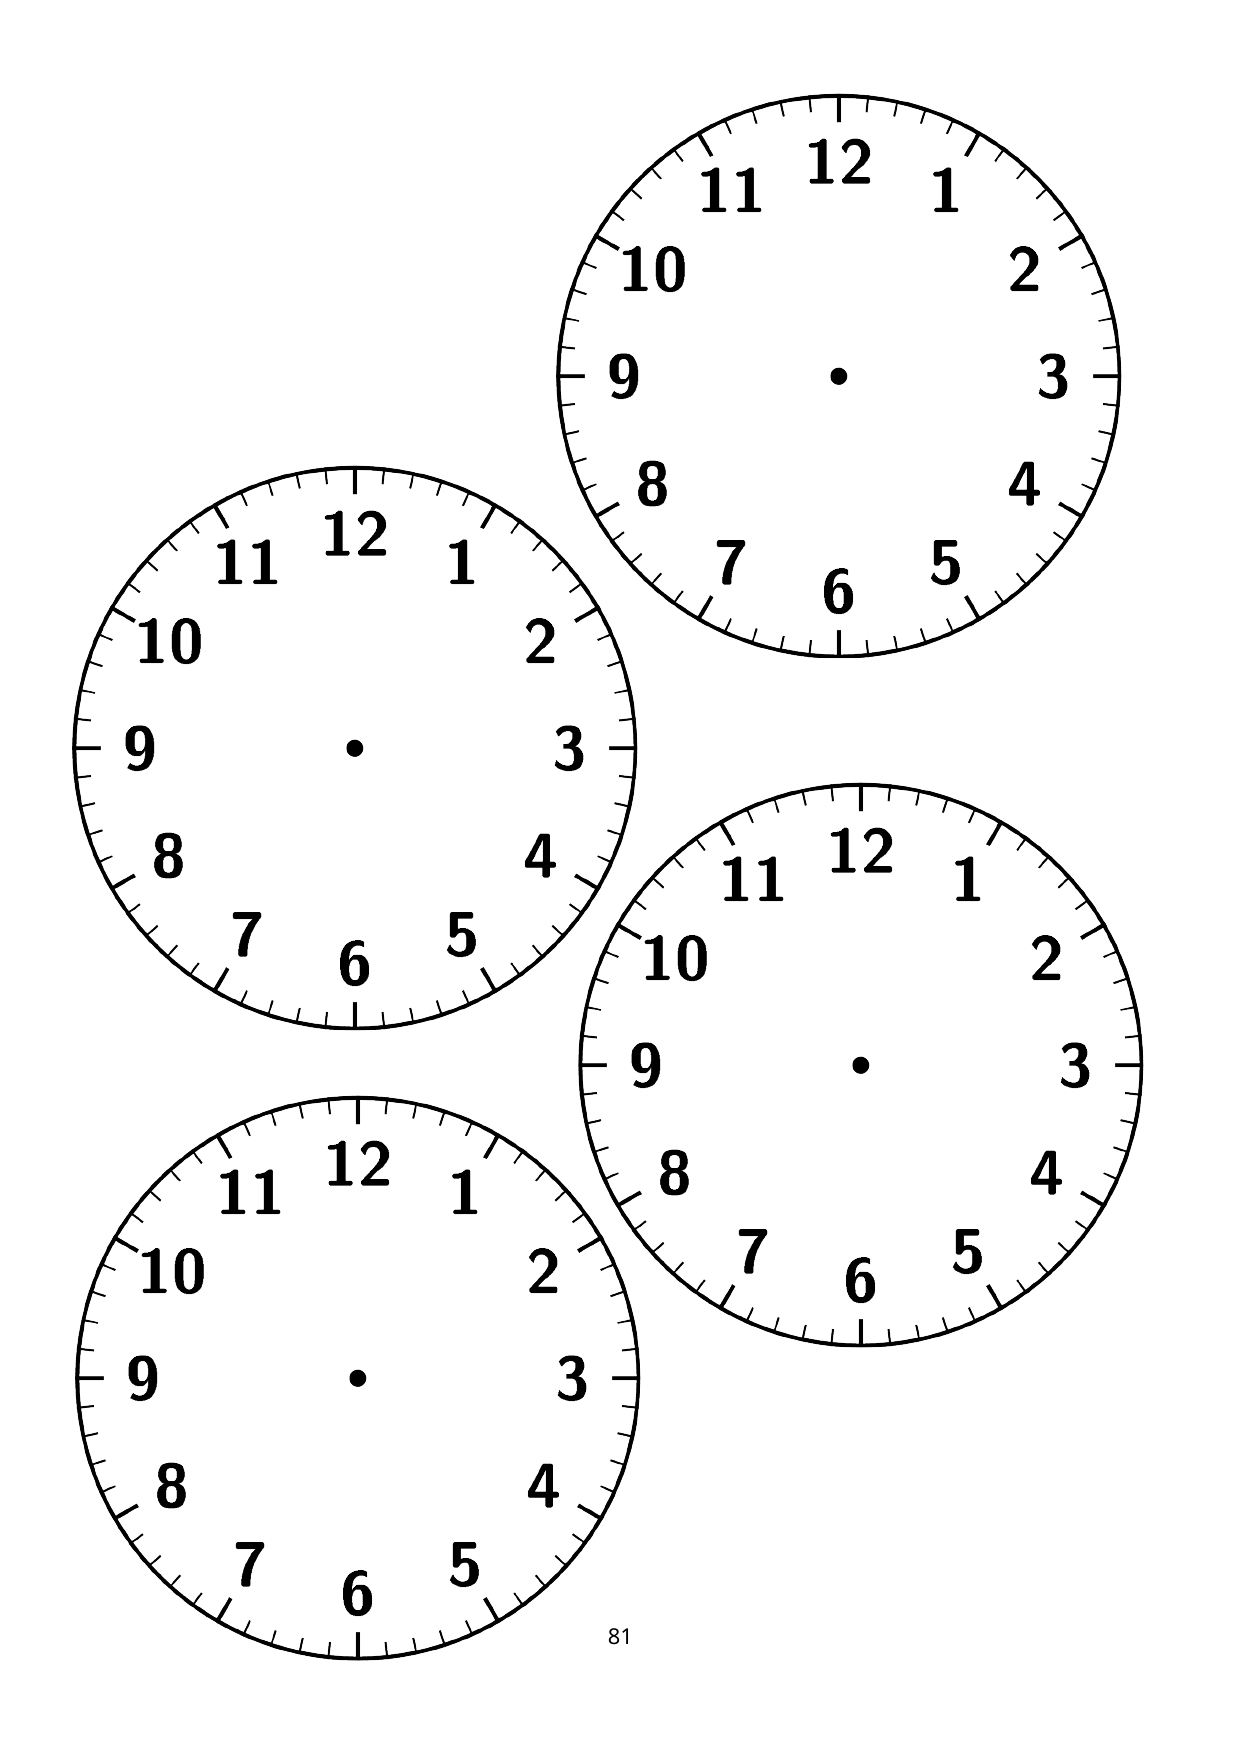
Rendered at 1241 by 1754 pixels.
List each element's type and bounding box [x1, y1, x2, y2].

picture [554, 91, 1127, 657]
picture [70, 463, 643, 1029]
picture [73, 1093, 645, 1659]
picture [576, 780, 1149, 1346]
